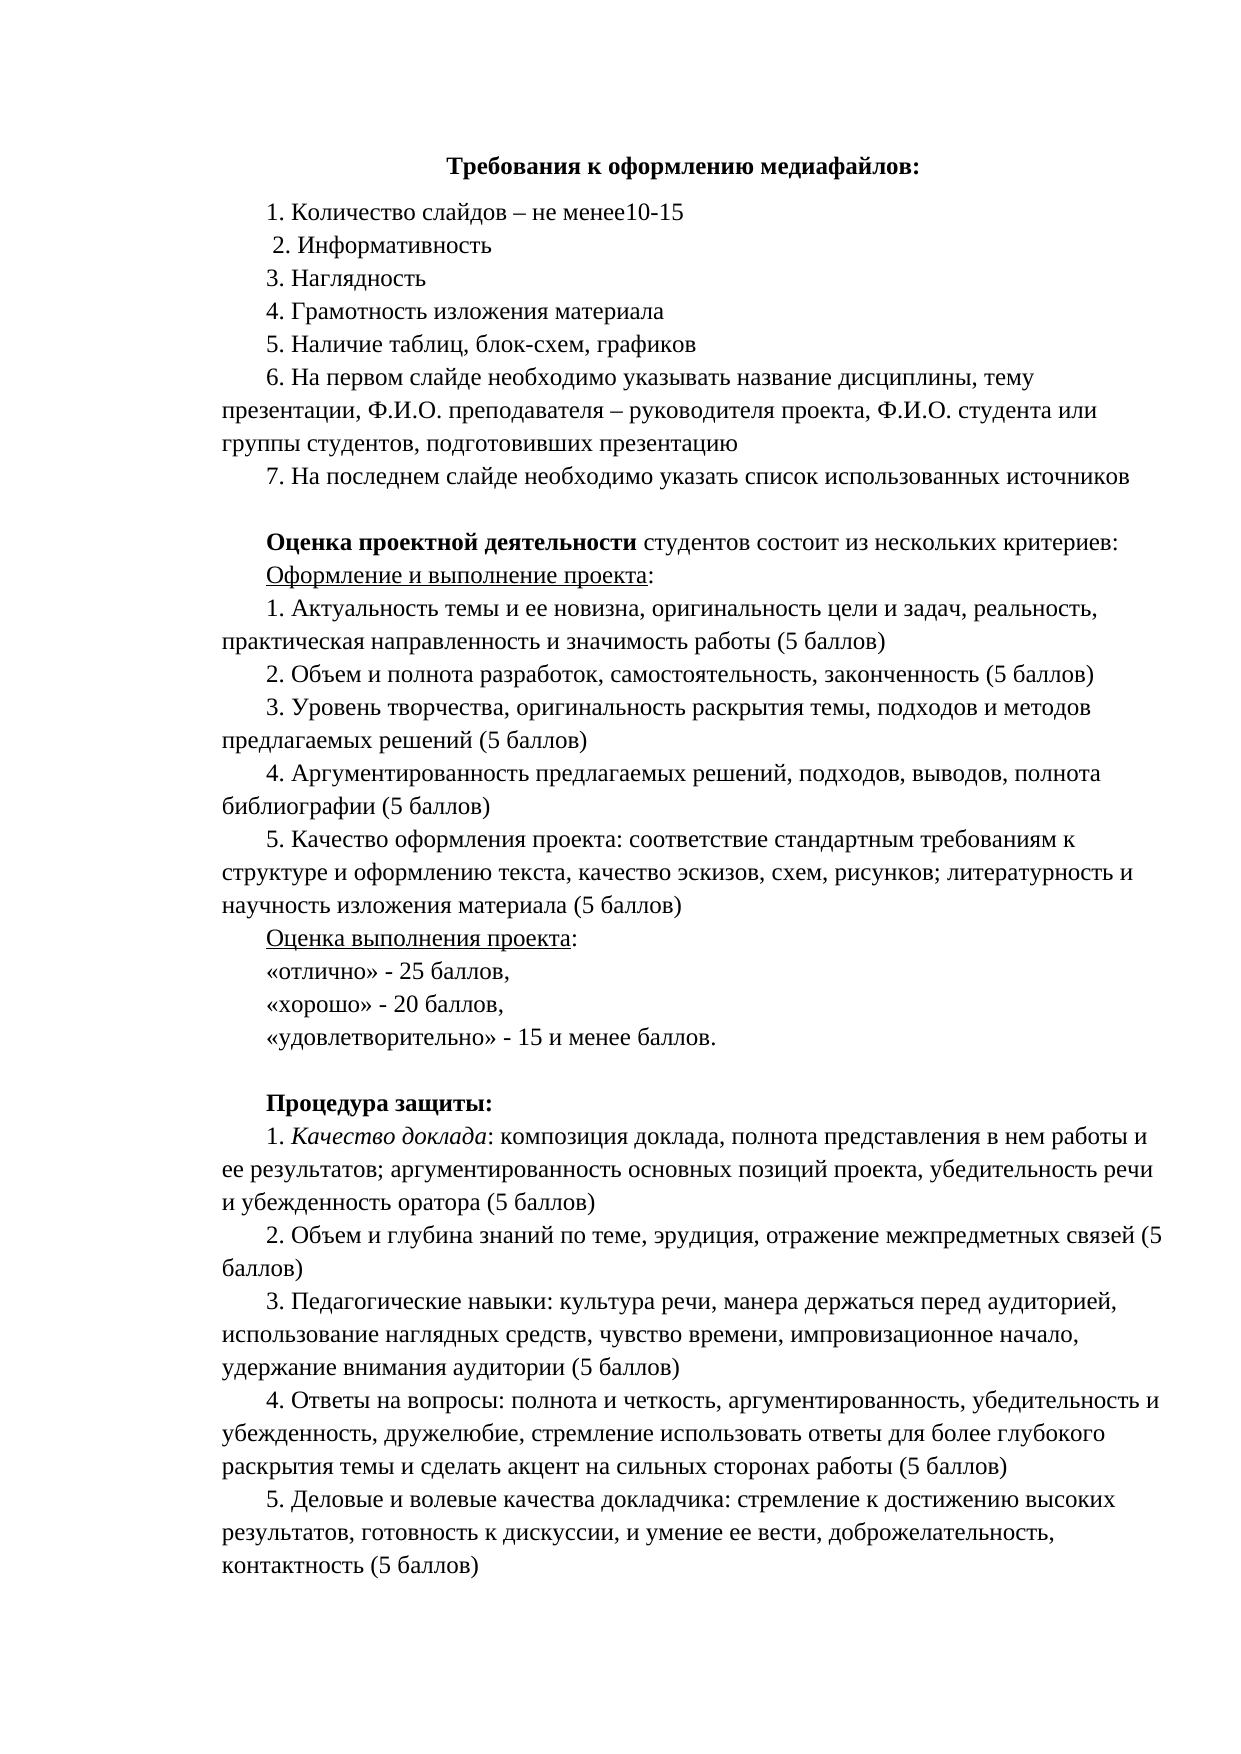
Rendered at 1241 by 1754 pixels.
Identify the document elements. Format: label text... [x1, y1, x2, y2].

text Оформление и выполнение проекта: [222, 560, 1167, 589]
text Оценка проектной деятельности студентов состоит из нескольких критериев: [222, 527, 1167, 556]
text Процедура защиты: [222, 1088, 1167, 1117]
text «отлично» - 25 баллов, [222, 956, 1167, 985]
text «хорошо» - 20 баллов, [222, 989, 1167, 1018]
text 7. На последнем слайде необходимо указать список использованных источников [222, 461, 1167, 489]
text 5. Деловые и волевые качества докладчика: стремление к достижению высоких результатов, готовность к дискуссии, и умение ее вести, доброжелательность, контактность (5 баллов) [222, 1484, 1167, 1579]
text 4. Грамотность изложения материала [222, 296, 1167, 324]
text 4. Ответы на вопросы: полнота и четкость, аргументированность, убедительность и убежденность, дружелюбие, стремление использовать ответы для более глубокого раскрытия темы и сделать акцент на сильных сторонах работы (5 баллов) [222, 1385, 1167, 1480]
text 3. Педагогические навыки: культура речи, манера держаться перед аудиторией, использование наглядных средств, чувство времени, импровизационное начало, удержание внимания аудитории (5 баллов) [222, 1286, 1167, 1381]
list Требования к оформлению медиафайлов: [200, 151, 1167, 180]
text 1. Актуальность темы и ее новизна, оригинальность цели и задач, реальность, практическая направленность и значимость работы (5 баллов) [222, 593, 1167, 655]
text 4. Аргументированность предлагаемых решений, подходов, выводов, полнота библиографии (5 баллов) [222, 758, 1167, 820]
text 5. Качество оформления проекта: соответствие стандартным требованиям к структуре и оформлению текста, качество эскизов, схем, рисунков; литературность и научность изложения материала (5 баллов) [222, 824, 1167, 919]
text 2. Информативность [222, 230, 1167, 258]
text 2. Объем и глубина знаний по теме, эрудиция, отражение межпредметных связей (5 баллов) [222, 1220, 1167, 1282]
text 1. Количество слайдов – не менее10-15 [222, 197, 1167, 225]
text 3. Уровень творчества, оригинальность раскрытия темы, подходов и методов предлагаемых решений (5 баллов) [222, 692, 1167, 754]
text 5. Наличие таблиц, блок-схем, графиков [222, 329, 1167, 357]
text 6. На первом слайде необходимо указывать название дисциплины, тему презентации, Ф.И.О. преподавателя – руководителя проекта, Ф.И.О. студента или группы студентов, подготовивших презентацию [222, 362, 1167, 457]
text 1. Качество доклада: композиция доклада, полнота представления в нем работы и ее результатов; аргументированность основных позиций проекта, убедительность речи и убежденность оратора (5 баллов) [222, 1121, 1167, 1216]
text 3. Наглядность [222, 263, 1167, 291]
text Оценка выполнения проекта: [222, 923, 1167, 952]
text «удовлетворительно» - 15 и менее баллов. [222, 1022, 1167, 1051]
text 2. Объем и полнота разработок, самостоятельность, законченность (5 баллов) [222, 659, 1167, 688]
